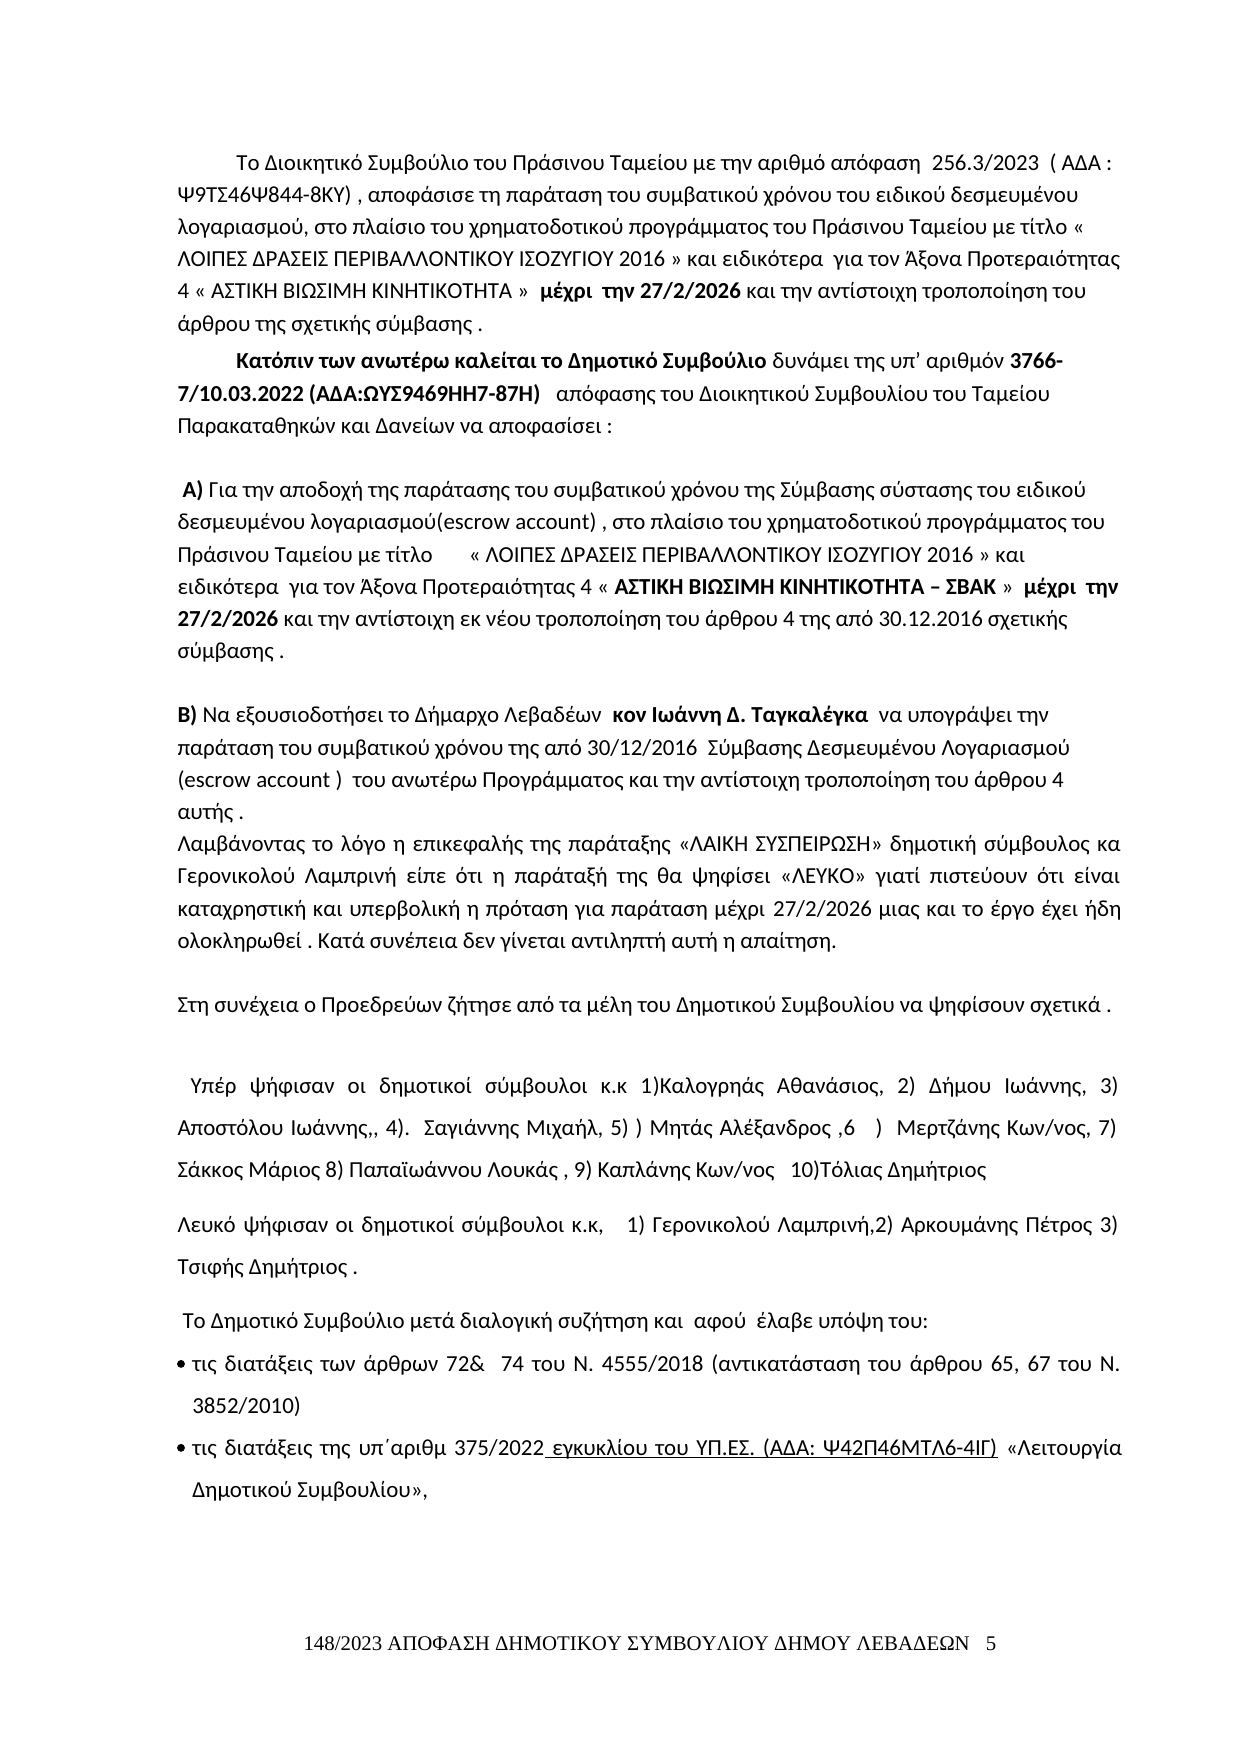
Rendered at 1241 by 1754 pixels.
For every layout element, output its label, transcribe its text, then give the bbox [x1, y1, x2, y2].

text Κατόπιν των ανωτέρω καλείται το Δημοτικό Συμβούλιο δυνάμει της υπ’ αριθμόν 3766-7/10.03.2022 (ΑΔΑ:ΩΥΣ9469ΗΗ7-87Η) απόφασης του Διοικητικού Συμβουλίου του Ταμείου Παρακαταθηκών και Δανείων να αποφασίσει : [177, 347, 1122, 439]
text Β) Να εξουσιοδοτήσει το Δήμαρχο Λεβαδέων κον Ιωάννη Δ. Ταγκαλέγκα να υπογράψει την παράταση του συμβατικού χρόνου της από 30/12/2016 Σύμβασης Δεσμευμένου Λογαριασμού (escrow account ) του ανωτέρω Προγράμματος και την αντίστοιχη τροποποίηση του άρθρου 4 αυτής . [177, 701, 1122, 825]
text Α) Για την αποδοχή της παράτασης του συμβατικού χρόνου της Σύμβασης σύστασης του ειδικού δεσμευμένου λογαριασμού(escrow account) , στο πλαίσιο του χρηματοδοτικού προγράμματος του Πράσινου Ταμείου με τίτλο « ΛΟΙΠΕΣ ΔΡΑΣΕΙΣ ΠΕΡΙΒΑΛΛΟΝΤΙΚΟΥ ΙΣΟΖΥΓΙΟΥ 2016 » και ειδικότερα για τον Άξονα Προτεραιότητας 4 « ΑΣΤΙΚΗ ΒΙΩΣΙΜΗ ΚΙΝΗΤΙΚΟΤΗΤΑ – ΣΒΑΚ » μέχρι την 27/2/2026 και την αντίστοιχη εκ νέου τροποποίηση του άρθρου 4 της από 30.12.2016 σχετικής σύμβασης . [177, 475, 1122, 664]
list τις διατάξεις της υπ΄αριθμ 375/2022 εγκυκλίου του ΥΠ.ΕΣ. (ΑΔΑ: Ψ42Π46ΜΤΛ6-4ΙΓ) «Λειτουργία Δημοτικού Συμβουλίου», [177, 1433, 1122, 1503]
text Υπέρ ψήφισαν οι δημοτικοί σύμβουλοι κ.κ 1)Καλογρηάς Αθανάσιος, 2) Δήμου Ιωάννης, 3) Αποστόλου Ιωάννης,, 4). Σαγιάννης Μιχαήλ, 5) ) Μητάς Αλέξανδρος ,6 ) Μερτζάνης Κων/νος, 7) Σάκκος Μάριος 8) Παπαϊωάννου Λουκάς , 9) Καπλάνης Κων/νος 10)Τόλιας Δημήτριος [177, 1071, 1119, 1183]
text Το Διοικητικό Συμβούλιο του Πράσινου Ταμείου με την αριθμό απόφαση 256.3/2023 ( ΑΔΑ : Ψ9ΤΣ46Ψ844-8ΚΥ) , αποφάσισε τη παράταση του συμβατικού χρόνου του ειδικού δεσμευμένου λογαριασμού, στο πλαίσιο του χρηματοδοτικού προγράμματος του Πράσινου Ταμείου με τίτλο « ΛΟΙΠΕΣ ΔΡΑΣΕΙΣ ΠΕΡΙΒΑΛΛΟΝΤΙΚΟΥ ΙΣΟΖΥΓΙΟΥ 2016 » και ειδικότερα για τον Άξονα Προτεραιότητας 4 « ΑΣΤΙΚΗ ΒΙΩΣΙΜΗ ΚΙΝΗΤΙΚΟΤΗΤΑ » μέχρι την 27/2/2026 και την αντίστοιχη τροποποίηση του άρθρου της σχετικής σύμβασης . [177, 148, 1122, 337]
text Το Δημοτικό Συμβούλιο μετά διαλογική συζήτηση και αφού έλαβε υπόψη του: [177, 1306, 1122, 1334]
text Στη συνέχεια ο Προεδρεύων ζήτησε από τα μέλη του Δημοτικού Συμβουλίου να ψηφίσουν σχετικά . [177, 990, 1122, 1018]
text Λαμβάνοντας το λόγο η επικεφαλής της παράταξης «ΛΑΙΚΗ ΣΥΣΠΕΙΡΩΣΗ» δημοτική σύμβουλος κα Γερονικολού Λαμπρινή είπε ότι η παράταξή της θα ψηφίσει «ΛΕΥΚΟ» γιατί πιστεύουν ότι είναι καταχρηστική και υπερβολική η πρόταση για παράταση μέχρι 27/2/2026 μιας και το έργο έχει ήδη ολοκληρωθεί . Κατά συνέπεια δεν γίνεται αντιληπτή αυτή η απαίτηση. [177, 829, 1122, 954]
text Λευκό ψήφισαν οι δημοτικοί σύμβουλοι κ.κ, 1) Γερονικολού Λαμπρινή,2) Αρκουμάνης Πέτρος 3) Τσιφής Δημήτριος . [177, 1210, 1119, 1280]
list τις διατάξεις των άρθρων 72& 74 του Ν. 4555/2018 (αντικατάσταση του άρθρου 65, 67 του Ν. 3852/2010) [177, 1349, 1122, 1419]
